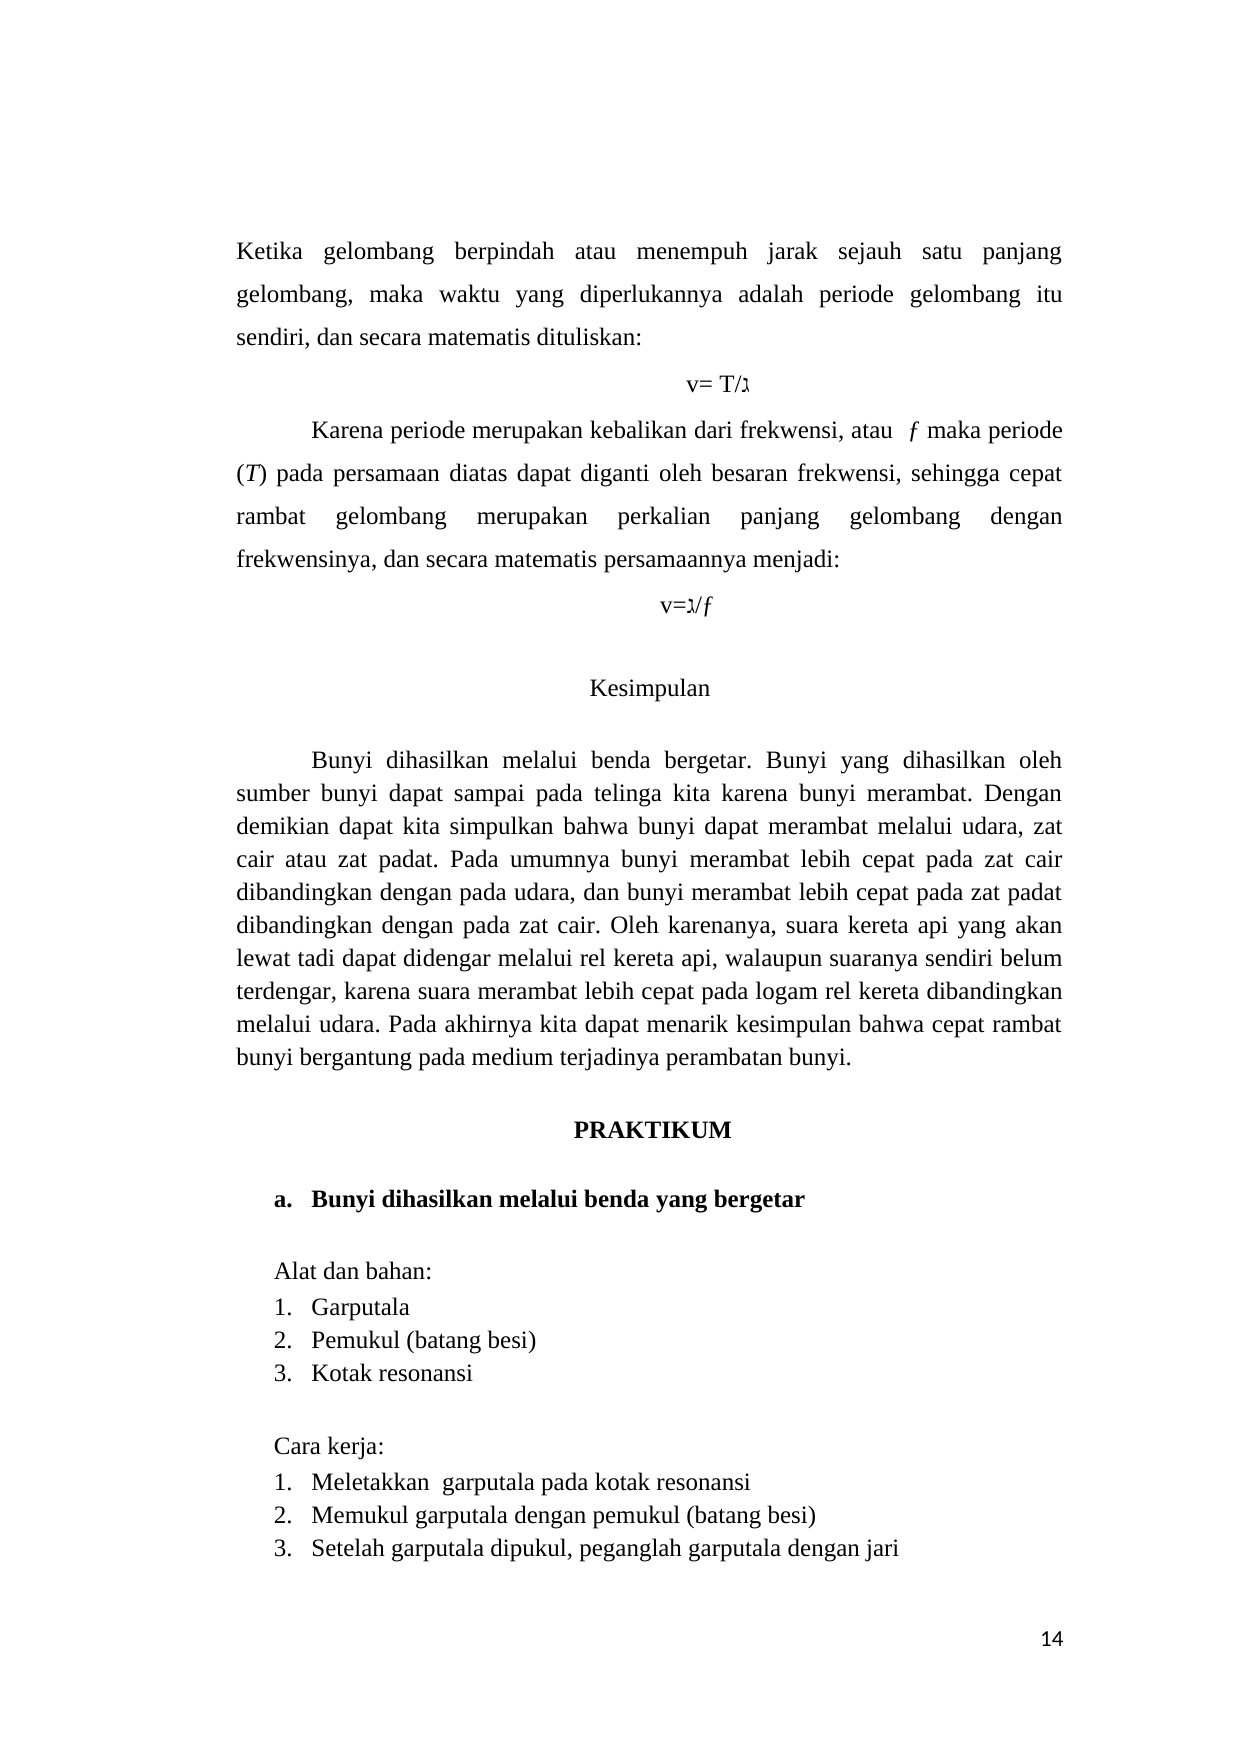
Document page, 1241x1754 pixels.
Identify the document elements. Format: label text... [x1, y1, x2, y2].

list Garputala [274, 1292, 1063, 1321]
text Bunyi dihasilkan melalui benda bergetar. Bunyi yang dihasilkan oleh sumber bunyi dapat sampai pada telinga kita karena bunyi merambat. Dengan demikian dapat kita simpulkan bahwa bunyi dapat merambat melalui udara, zat cair atau zat padat. Pada umumnya bunyi merambat lebih cepat pada zat cair dibandingkan dengan pada udara, dan bunyi merambat lebih cepat pada zat padat dibandingkan dengan pada zat cair. Oleh karenanya, suara kereta api yang akan lewat tadi dapat didengar melalui rel kereta api, walaupun suaranya sendiri belum terdengar, karena suara merambat lebih cepat pada logam rel kereta dibandingkan melalui udara. Pada akhirnya kita dapat menarik kesimpulan bahwa cepat rambat bunyi bergantung pada medium terjadinya perambatan bunyi. [236, 745, 1063, 1071]
text Alat dan bahan: [236, 1256, 1063, 1285]
text Kesimpulan [236, 673, 1063, 702]
text Cara kerja: [274, 1431, 1063, 1459]
list Memukul garputala dengan pemukul (batang besi) [274, 1500, 1063, 1529]
text v= T/ג [611, 369, 1063, 397]
list Kotak resonansi [274, 1358, 1063, 1387]
text Ketika gelombang berpindah atau menempuh jarak sejauh satu panjang gelombang, maka waktu yang diperlukannya adalah periode gelombang itu sendiri, dan secara matematis dituliskan: [236, 236, 1063, 351]
text v=ג/ƒ [236, 591, 1063, 619]
text PRAKTIKUM [236, 1115, 1063, 1143]
text Karena periode merupakan kebalikan dari frekwensi, atau ƒ maka periode (T) pada persamaan diatas dapat diganti oleh besaran frekwensi, sehingga cepat rambat gelombang merupakan perkalian panjang gelombang dengan frekwensinya, dan secara matematis persamaannya menjadi: [236, 415, 1063, 573]
list Pemukul (batang besi) [274, 1325, 1063, 1354]
list Bunyi dihasilkan melalui benda yang bergetar [274, 1184, 1063, 1213]
list Setelah garputala dipukul, peganglah garputala dengan jari [274, 1533, 1063, 1562]
list Meletakkan garputala pada kotak resonansi [274, 1467, 1063, 1496]
